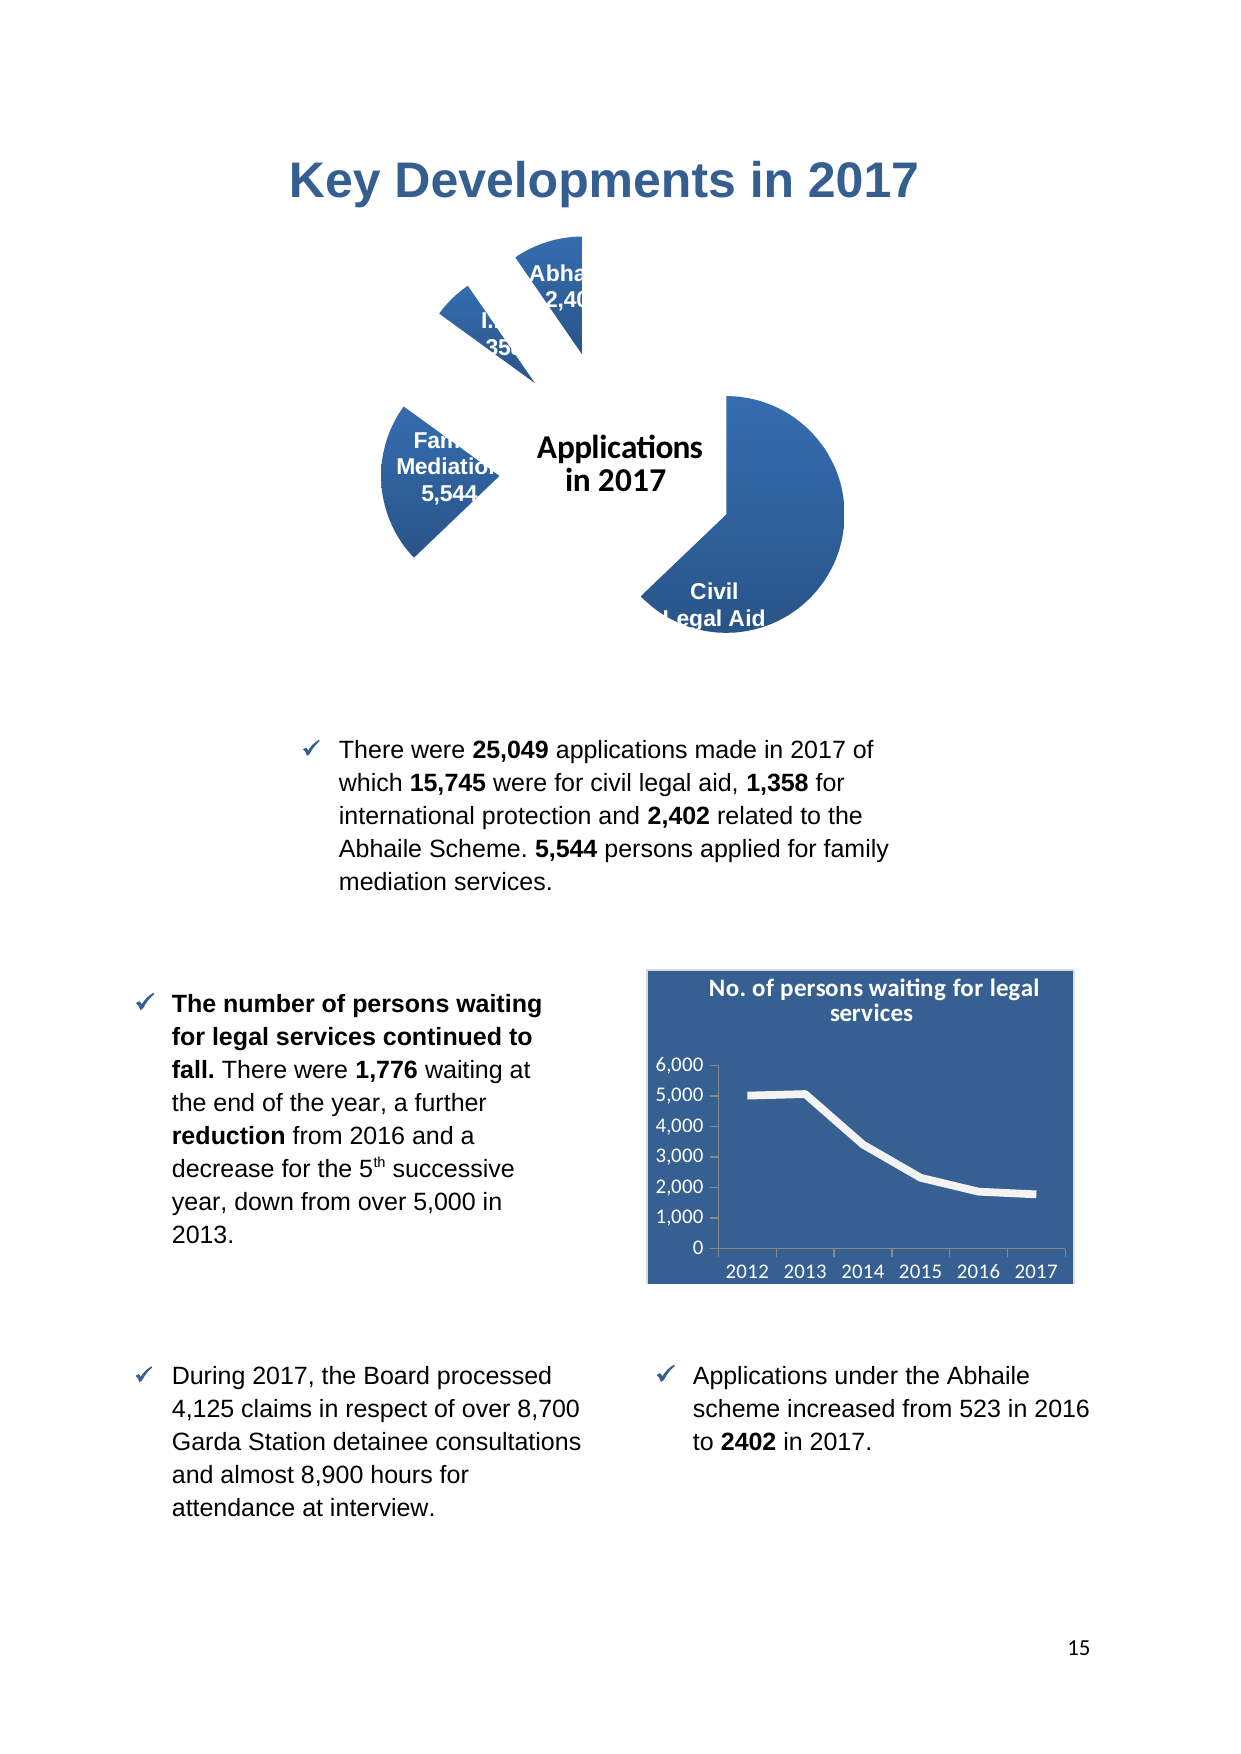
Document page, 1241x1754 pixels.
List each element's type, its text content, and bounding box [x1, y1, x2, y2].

subtitle Key Developments in 2017 [118, 150, 1090, 207]
